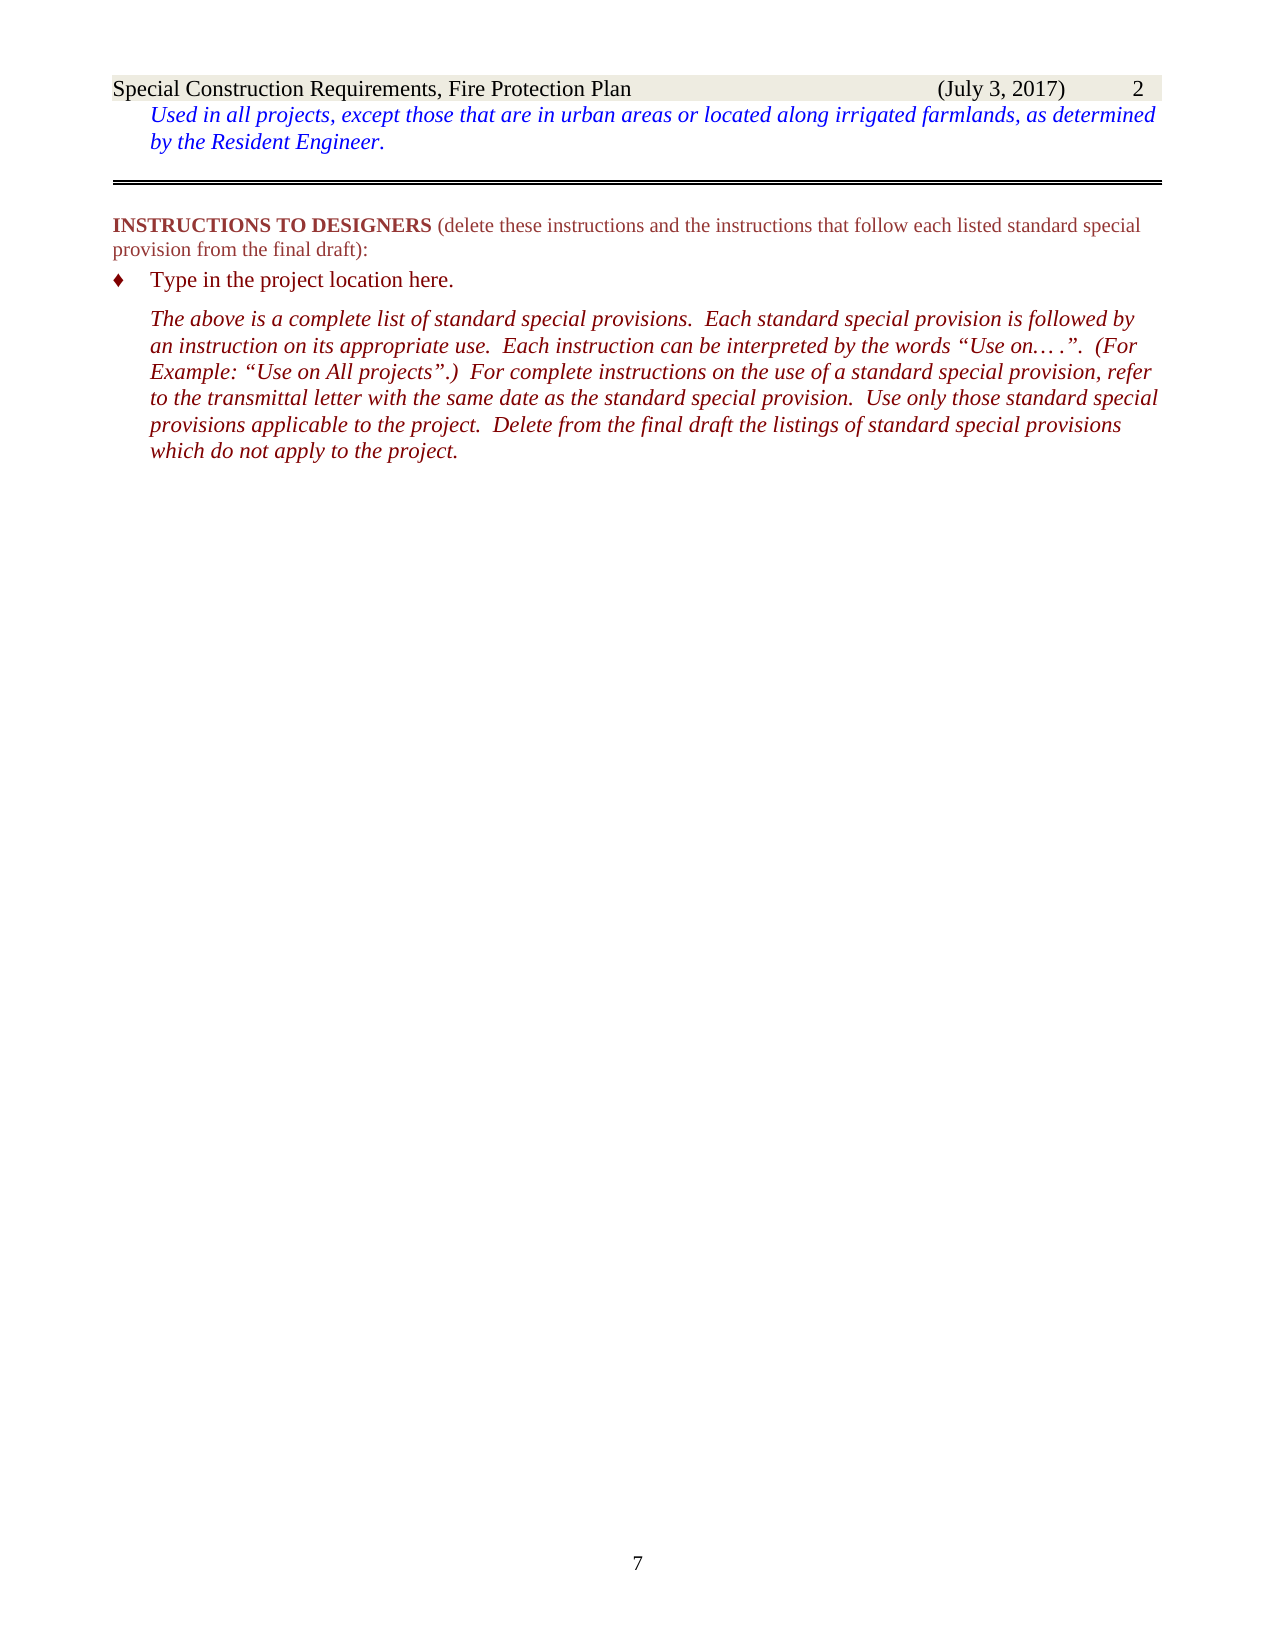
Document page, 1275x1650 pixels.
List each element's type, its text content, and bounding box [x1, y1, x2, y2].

text The above is a complete list of standard special provisions. Each standard special provision is followed by an instruction on its appropriate use. Each instruction can be interpreted by the words “Use on… .”. (For [150, 305, 1162, 358]
text Special Construction Requirements, Fire Protection Plan (July 3, 2017) 2 [112, 75, 1162, 101]
text INSTRUCTIONS TO DESIGNERS (delete these instructions and the instructions that follow each listed standard special provision from the final draft): [112, 213, 1162, 261]
text ♦ Type in the project location here. [112, 265, 1162, 293]
text Example: “Use on All projects”.) For complete instructions on the use of a standard special provision, refer to the transmittal letter with the same date as the standard special provision. Use only those standard special provisions applicable to the project. Delete from the final draft the listings of standard special provisions which do not apply to the project. [150, 358, 1162, 463]
text Used in all projects, except those that are in urban areas or located along irrigated farmlands, as determined by the Resident Engineer. [150, 101, 1162, 154]
